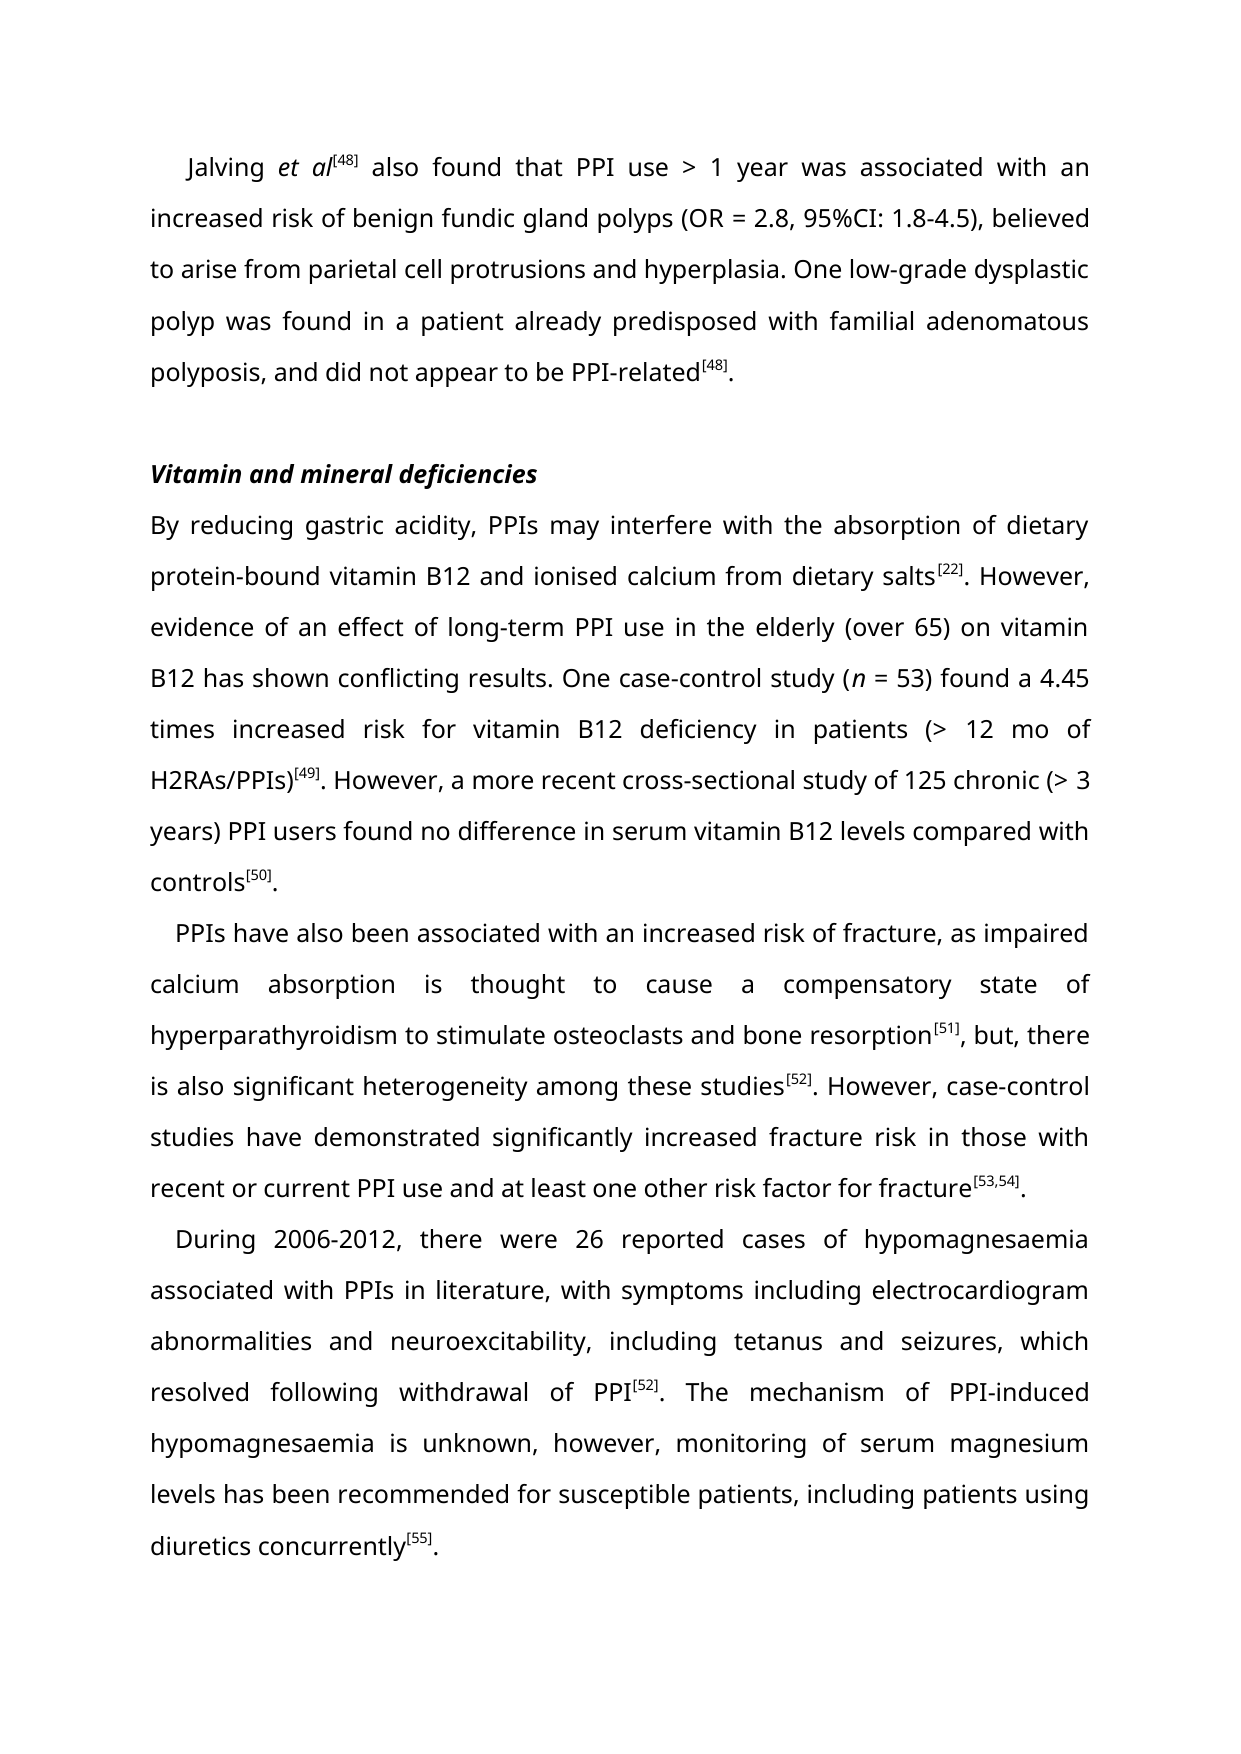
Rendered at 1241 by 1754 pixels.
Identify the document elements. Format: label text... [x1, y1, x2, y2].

text During 2006-2012, there were 26 reported cases of hypomagnesaemia associated with PPIs in literature, with symptoms including electrocardiogram abnormalities and neuroexcitability, including tetanus and seizures, which resolved following withdrawal of PPI[52]. The mechanism of PPI-induced hypomagnesaemia is unknown, however, monitoring of serum magnesium levels has been recommended for susceptible patients, including patients using diuretics concurrently[55]. [150, 1222, 1090, 1562]
text Jalving et al[48] also found that PPI use > 1 year was associated with an increased risk of benign fundic gland polyps (OR = 2.8, 95%CI: 1.8-4.5), believed to arise from parietal cell protrusions and hyperplasia. One low-grade dysplastic polyp was found in a patient already predisposed with familial adenomatous polyposis, and did not appear to be PPI-related[48]. [150, 150, 1090, 388]
text Vitamin and mineral deficiencies [150, 456, 1090, 490]
text By reducing gastric acidity, PPIs may interfere with the absorption of dietary protein-bound vitamin B12 and ionised calcium from dietary salts[22]. However, evidence of an effect of long-term PPI use in the elderly (over 65) on vitamin B12 has shown conflicting results. One case-control study (n = 53) found a 4.45 times increased risk for vitamin B12 deficiency in patients (> 12 mo of H2RAs/PPIs)[49]. However, a more recent cross-sectional study of 125 chronic (> 3 years) PPI users found no difference in serum vitamin B12 levels compared with controls[50]. [150, 507, 1090, 899]
text PPIs have also been associated with an increased risk of fracture, as impaired calcium absorption is thought to cause a compensatory state of hyperparathyroidism to stimulate osteoclasts and bone resorption[51], but, there is also significant heterogeneity among these studies[52]. However, case-control studies have demonstrated significantly increased fracture risk in those with recent or current PPI use and at least one other risk factor for fracture[53,54]. [150, 916, 1090, 1205]
